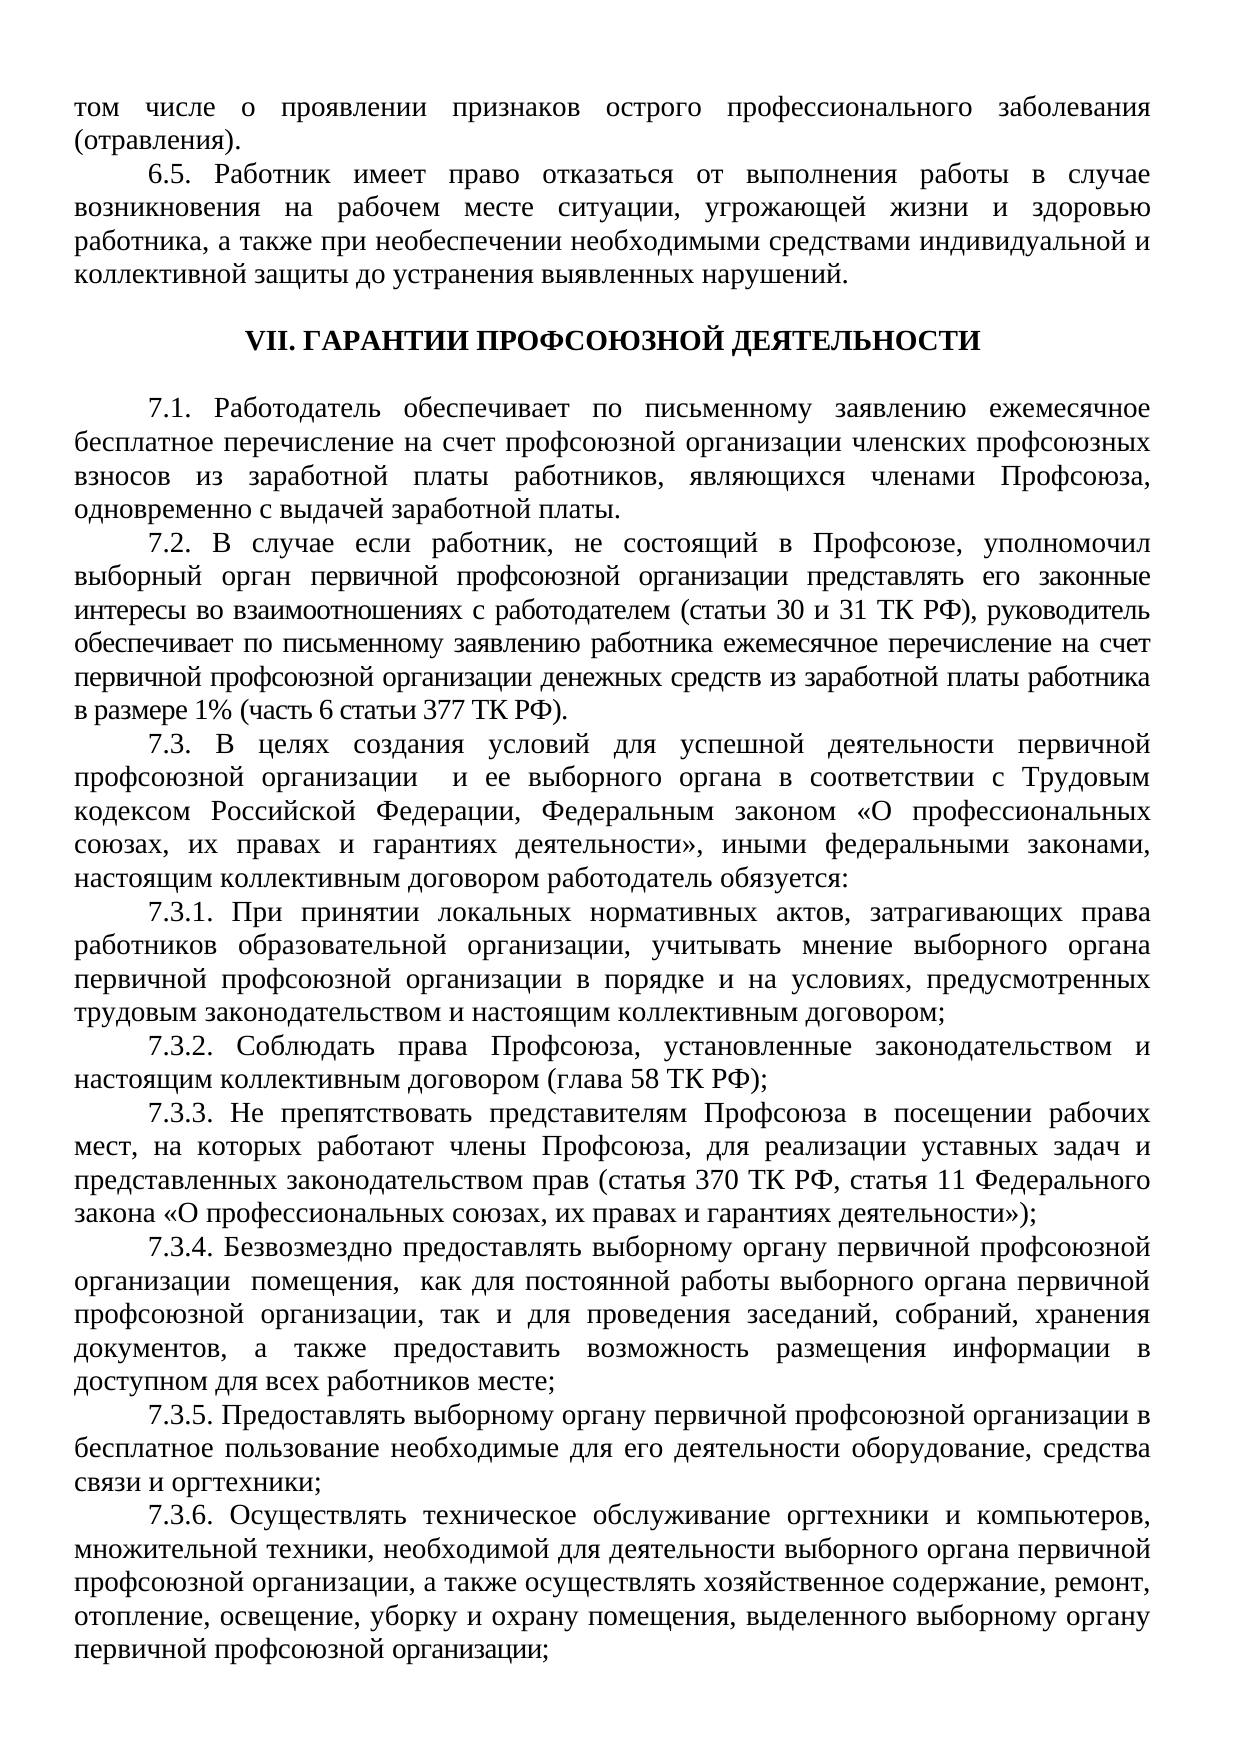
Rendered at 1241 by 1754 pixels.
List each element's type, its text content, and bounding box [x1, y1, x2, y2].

text 7.2. В случае если работник, не состоящий в Профсоюзе, уполномочил выборный орган первичной профсоюзной организации представлять его законные интересы во взаимоотношениях с работодателем (статьи 30 и 31 ТК РФ), руководитель обеспечивает по письменному заявлению работника ежемесячное перечисление на счет первичной профсоюзной организации денежных средств из заработной платы работника в размере 1% (часть 6 статьи 377 ТК РФ). [74, 525, 1152, 726]
text 7.3.5. Предоставлять выборному органу первичной профсоюзной организации в бесплатное пользование необходимые для его деятельности оборудование, средства связи и оргтехники; [74, 1397, 1152, 1497]
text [74, 89, 1152, 156]
text 6.5. Работник имеет право отказаться от выполнения работы в случае возникновения на рабочем месте ситуации, угрожающей жизни и здоровью работника, а также при необеспечении необходимыми средствами индивидуальной и коллективной защиты до устранения выявленных нарушений. [74, 156, 1152, 290]
text 7.3. В целях создания условий для успешной деятельности первичной профсоюзной организации и ее выборного органа в соответствии с Трудовым кодексом Российской Федерации, Федеральным законом «О профессиональных союзах, их правах и гарантиях деятельности», иными федеральными законами, настоящим коллективным договором работодатель обязуется: [74, 726, 1152, 894]
text VII. Гарантии профсоюзной деятельности [74, 323, 1152, 357]
text 7.3.1. При принятии локальных нормативных актов, затрагивающих права работников образовательной организации, учитывать мнение выборного органа первичной профсоюзной организации в порядке и на условиях, предусмотренных трудовым законодательством и настоящим коллективным договором; [74, 894, 1152, 1028]
text 7.3.4. Безвозмездно предоставлять выборному органу первичной профсоюзной организации помещения, как для постоянной работы выборного органа первичной профсоюзной организации, так и для проведения заседаний, собраний, хранения документов, а также предоставить возможность размещения информации в доступном для всех работников месте; [74, 1229, 1152, 1397]
text 7.3.3. Не препятствовать представителям Профсоюза в посещении рабочих мест, на которых работают члены Профсоюза, для реализации уставных задач и представленных законодательством прав (статья 370 ТК РФ, статья 11 Федерального закона «О профессиональных союзах, их правах и гарантиях деятельности»); [74, 1095, 1152, 1229]
text 7.1. Работодатель обеспечивает по письменному заявлению ежемесячное бесплатное перечисление на счет профсоюзной организации членских профсоюзных взносов из заработной платы работников, являющихся членами Профсоюза, одновременно с выдачей заработной платы. [74, 391, 1152, 525]
text 7.3.2. Соблюдать права Профсоюза, установленные законодательством и настоящим коллективным договором (глава 58 ТК РФ); [74, 1028, 1152, 1095]
text 7.3.6. Осуществлять техническое обслуживание оргтехники и компьютеров, множительной техники, необходимой для деятельности выборного органа первичной профсоюзной организации, а также осуществлять хозяйственное содержание, ремонт, отопление, освещение, уборку и охрану помещения, выделенного выборному органу первичной профсоюзной организации; [74, 1497, 1152, 1665]
